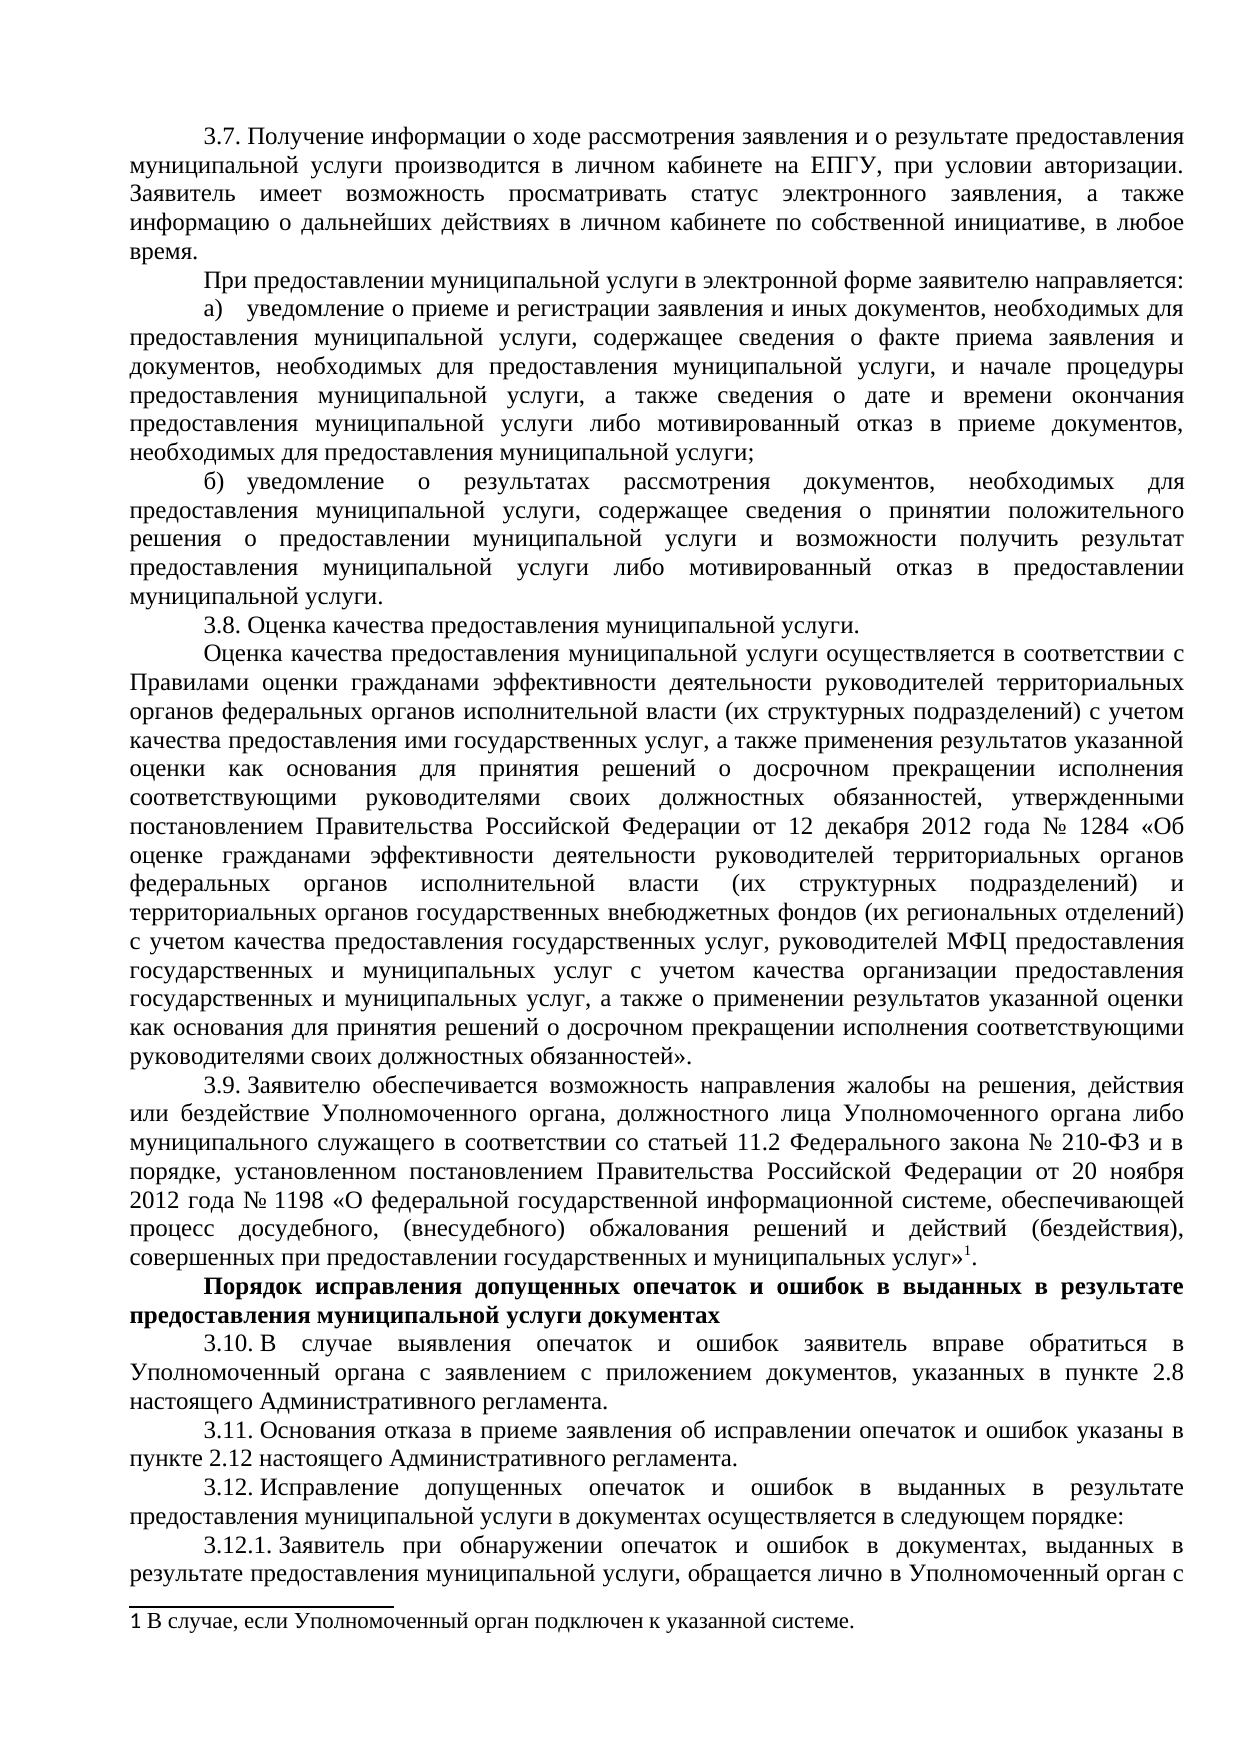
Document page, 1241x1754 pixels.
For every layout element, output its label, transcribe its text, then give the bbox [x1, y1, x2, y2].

list Оценка качества предоставления муниципальной услуги. [129, 610, 1185, 638]
list Основания отказа в приеме заявления об исправлении опечаток и ошибок указаны в пункте 2.12 настоящего Административного регламента. [129, 1415, 1185, 1472]
text а) уведомление о приеме и регистрации заявления и иных документов, необходимых для предоставления муниципальной услуги, содержащее сведения о факте приема заявления и документов, необходимых для предоставления муниципальной услуги, и начале процедуры предоставления муниципальной услуги, а также сведения о дате и времени окончания предоставления муниципальной услуги либо мотивированный отказ в приеме документов, необходимых для предоставления муниципальной услуги; [129, 293, 1185, 466]
text Оценка качества предоставления муниципальной услуги осуществляется в соответствии с Правилами оценки гражданами эффективности деятельности руководителей территориальных органов федеральных органов исполнительной власти (их структурных подразделений) с учетом качества предоставления ими государственных услуг, а также применения результатов указанной оценки как основания для принятия решений о досрочном прекращении исполнения соответствующими руководителями своих должностных обязанностей, утвержденными постановлением Правительства Российской Федерации от 12 декабря 2012 года № 1284 «Об оценке гражданами эффективности деятельности руководителей территориальных органов федеральных органов исполнительной власти (их структурных подразделений) и территориальных органов государственных внебюджетных фондов (их региональных отделений) с учетом качества предоставления государственных услуг, руководителей МФЦ предоставления государственных и муниципальных услуг с учетом качества организации предоставления государственных и муниципальных услуг, а также о применении результатов указанной оценки как основания для принятия решений о досрочном прекращении исполнения соответствующими руководителями своих должностных обязанностей». [129, 638, 1185, 1070]
list Заявителю обеспечивается возможность направления жалобы на решения, действия или бездействие Уполномоченного органа, должностного лица Уполномоченного органа либо муниципального служащего в соответствии со статьей 11.2 Федерального закона № 210-ФЗ и в порядке, установленном постановлением Правительства Российской Федерации от 20 ноября 2012 года № 1198 «О федеральной государственной информационной системе, обеспечивающей процесс досудебного, (внесудебного) обжалования решений и действий (бездействия), совершенных при предоставлении государственных и муниципальных услуг». [129, 1070, 1185, 1271]
list В случае выявления опечаток и ошибок заявитель вправе обратиться в Уполномоченный органа с заявлением с приложением документов, указанных в пункте 2.8 настоящего Административного регламента. [129, 1328, 1185, 1415]
text Порядок исправления допущенных опечаток и ошибок в выданных в результате предоставления муниципальной услуги документах [129, 1271, 1185, 1328]
list Получение информации о ходе рассмотрения заявления и о результате предоставления муниципальной услуги производится в личном кабинете на ЕПГУ, при условии авторизации. Заявитель имеет возможность просматривать статус электронного заявления, а также информацию о дальнейших действиях в личном кабинете по собственной инициативе, в любое время. [129, 121, 1185, 265]
list Исправление допущенных опечаток и ошибок в выданных в результате предоставления муниципальной услуги в документах осуществляется в следующем порядке: [129, 1472, 1185, 1530]
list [129, 1530, 1185, 1587]
text б) уведомление о результатах рассмотрения документов, необходимых для предоставления муниципальной услуги, содержащее сведения о принятии положительного решения о предоставлении муниципальной услуги и возможности получить результат предоставления муниципальной услуги либо мотивированный отказ в предоставлении муниципальной услуги. [129, 466, 1185, 610]
text При предоставлении муниципальной услуги в электронной форме заявителю направляется: [129, 265, 1185, 293]
